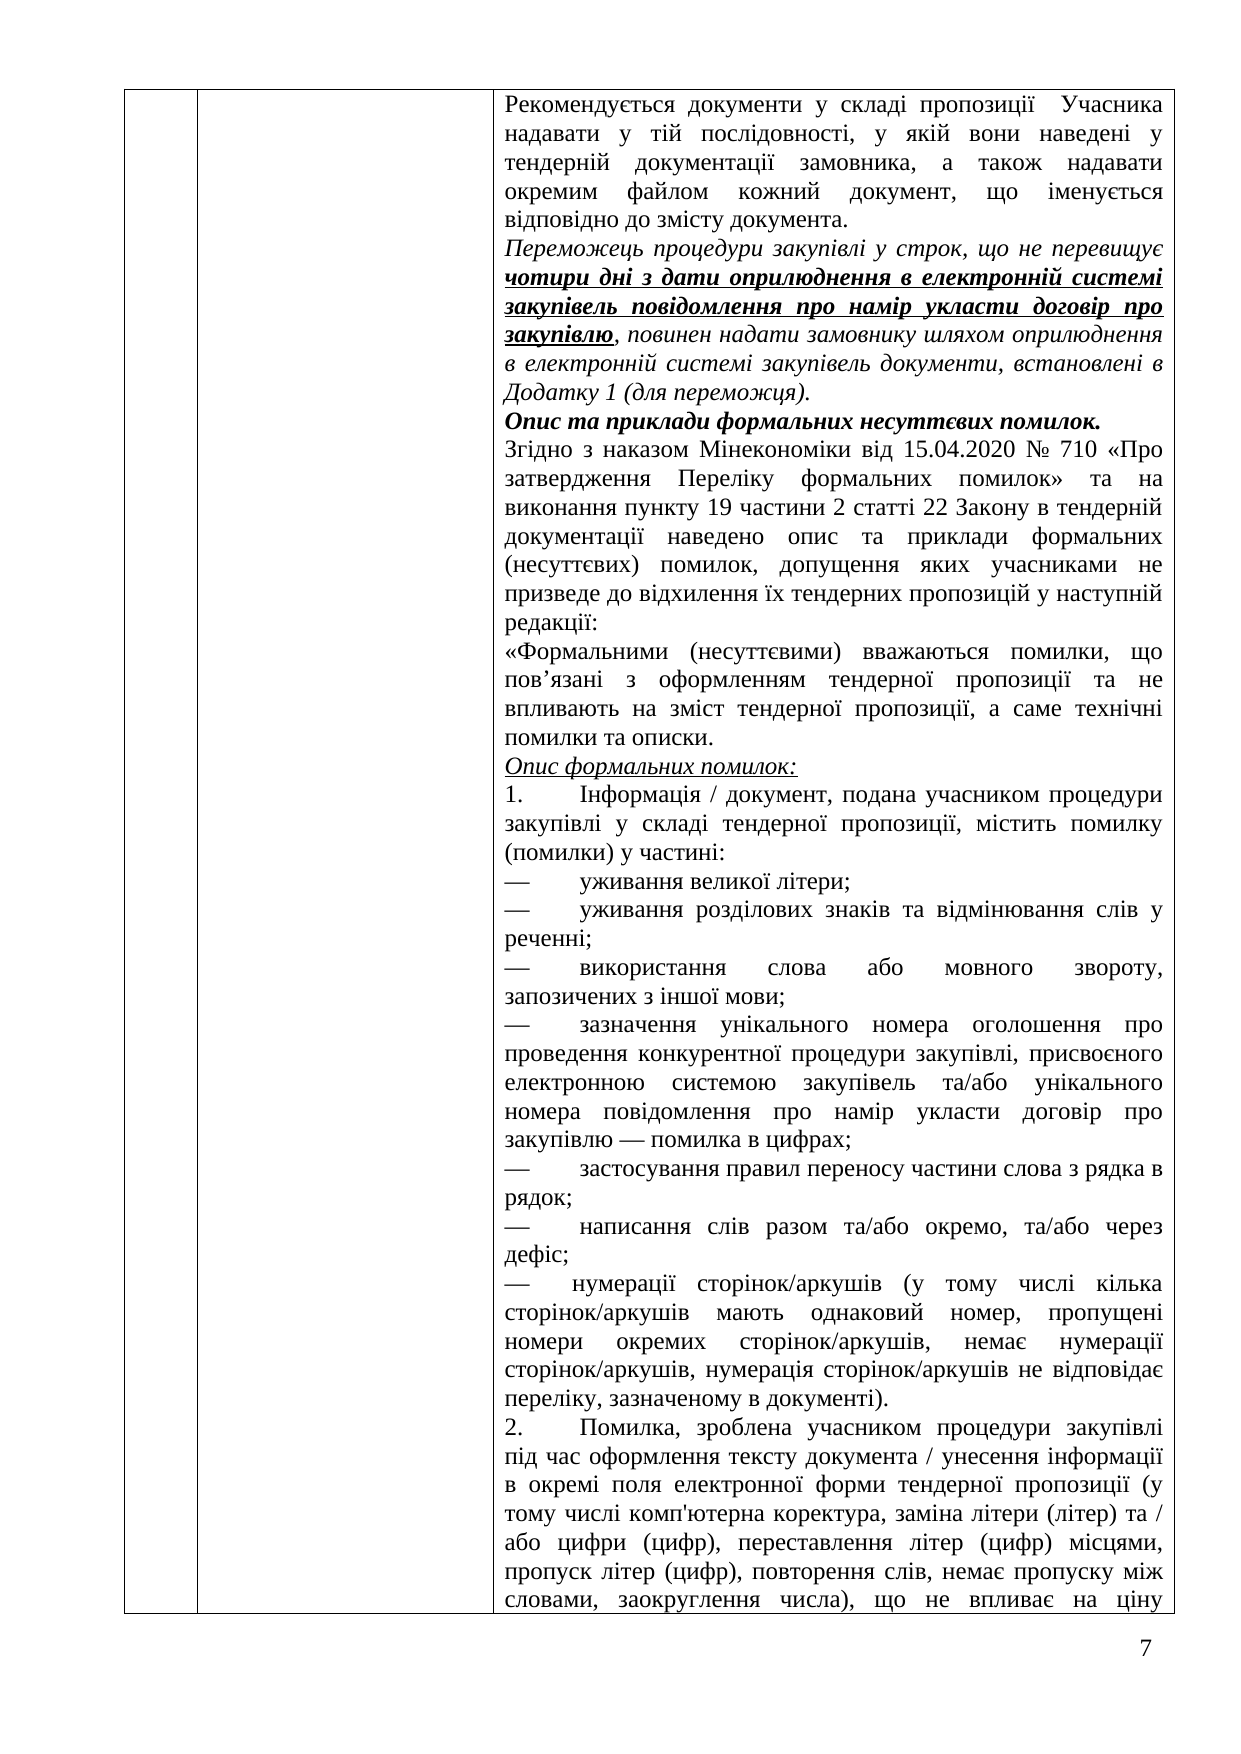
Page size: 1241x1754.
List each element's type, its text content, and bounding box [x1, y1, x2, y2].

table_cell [494, 90, 1174, 1613]
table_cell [198, 90, 493, 1613]
table_cell 1 [125, 90, 197, 1613]
